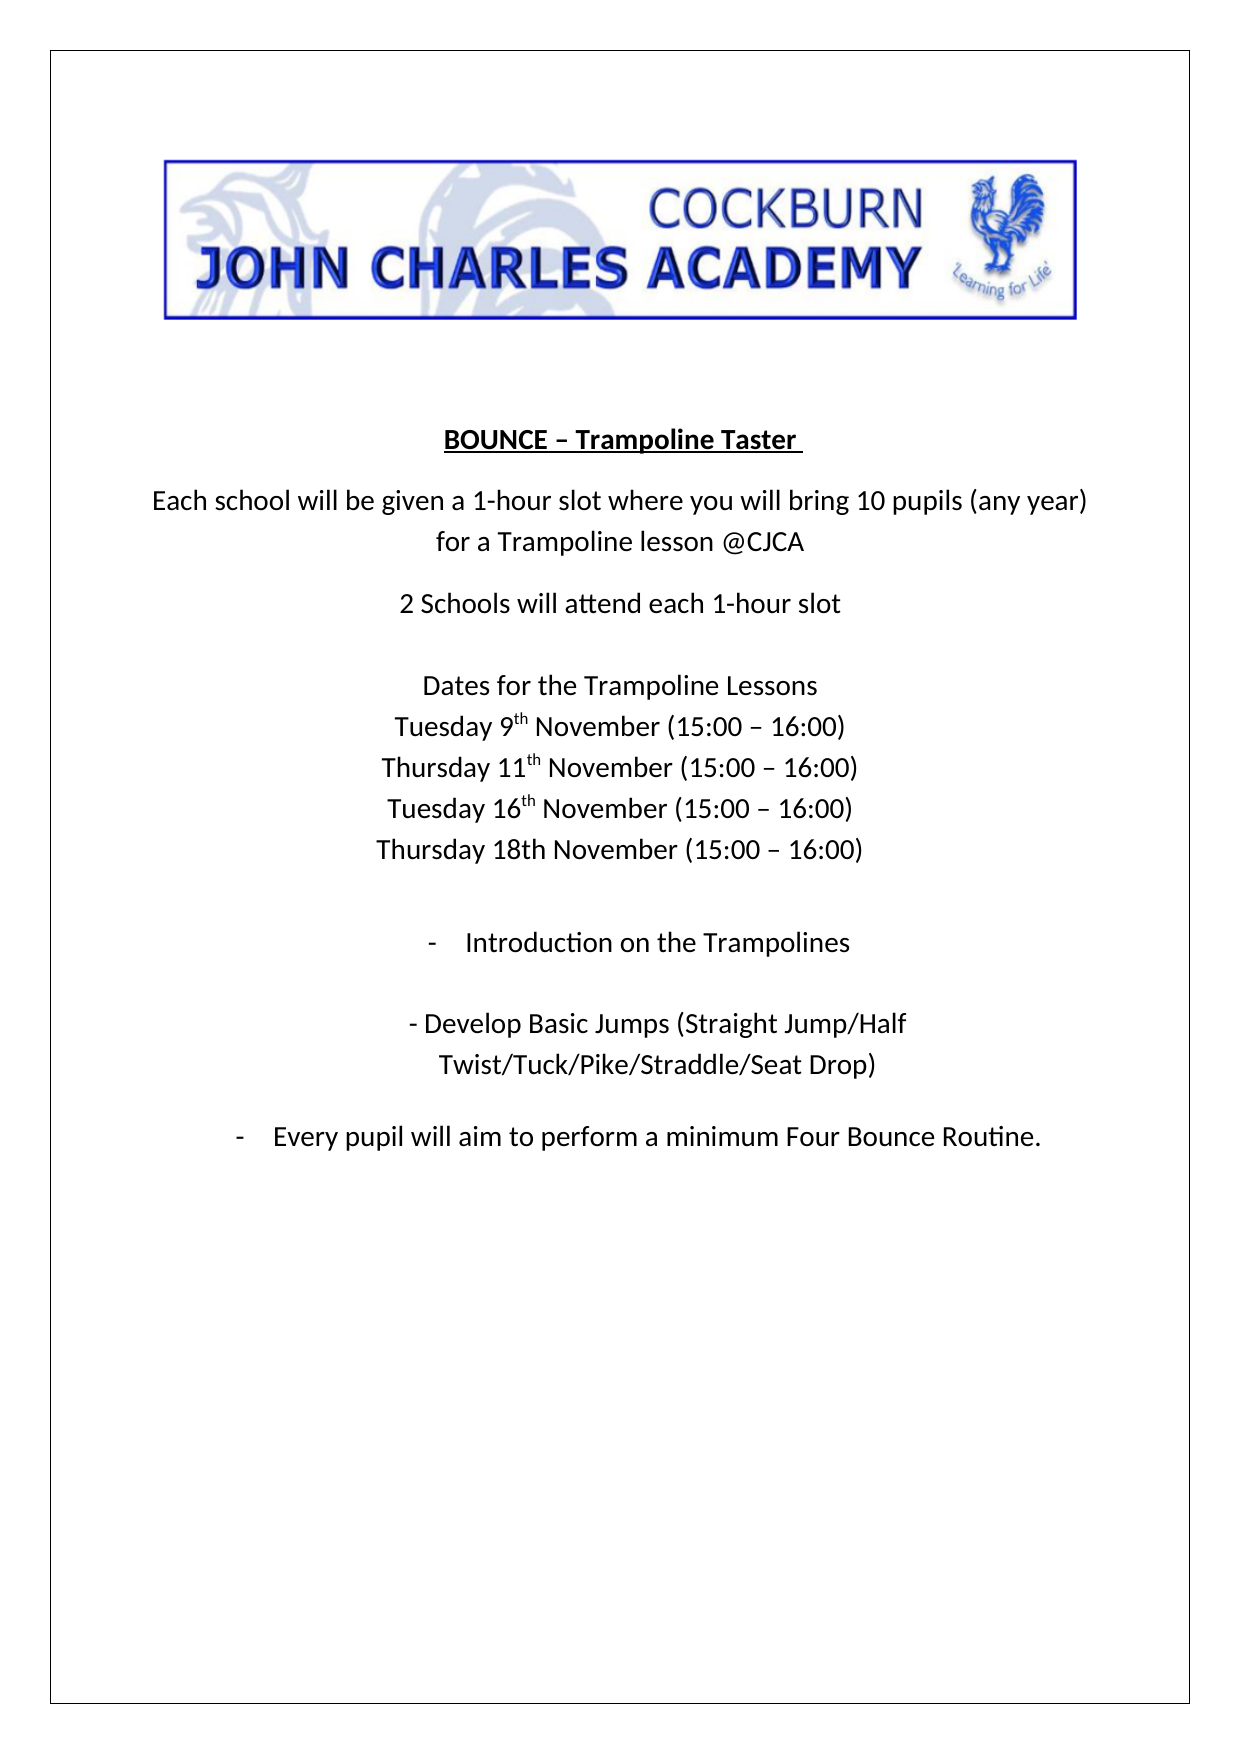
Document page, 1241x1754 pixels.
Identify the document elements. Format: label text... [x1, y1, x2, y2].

text Each school will be given a 1-hour slot where you will bring 10 pupils (any year) for a Trampoline lesson @CJCA [150, 482, 1090, 559]
text 2 Schools will attend each 1-hour slot Dates for the Trampoline Lessons Tuesday 9th November (15:00 – 16:00) Thursday 11th November (15:00 – 16:00) Tuesday 16th November (15:00 – 16:00) Thursday 18th November (15:00 – 16:00) [150, 585, 1090, 899]
list Introduction on the Trampolines - Develop Basic Jumps (Straight Jump/Half Twist/Tuck/Pike/Straddle/Seat Drop) [187, 924, 1090, 1114]
list Every pupil will aim to perform a minimum Four Bounce Routine. [187, 1118, 1090, 1154]
text BOUNCE – Trampoline Taster [150, 421, 1090, 456]
picture [150, 150, 1091, 334]
